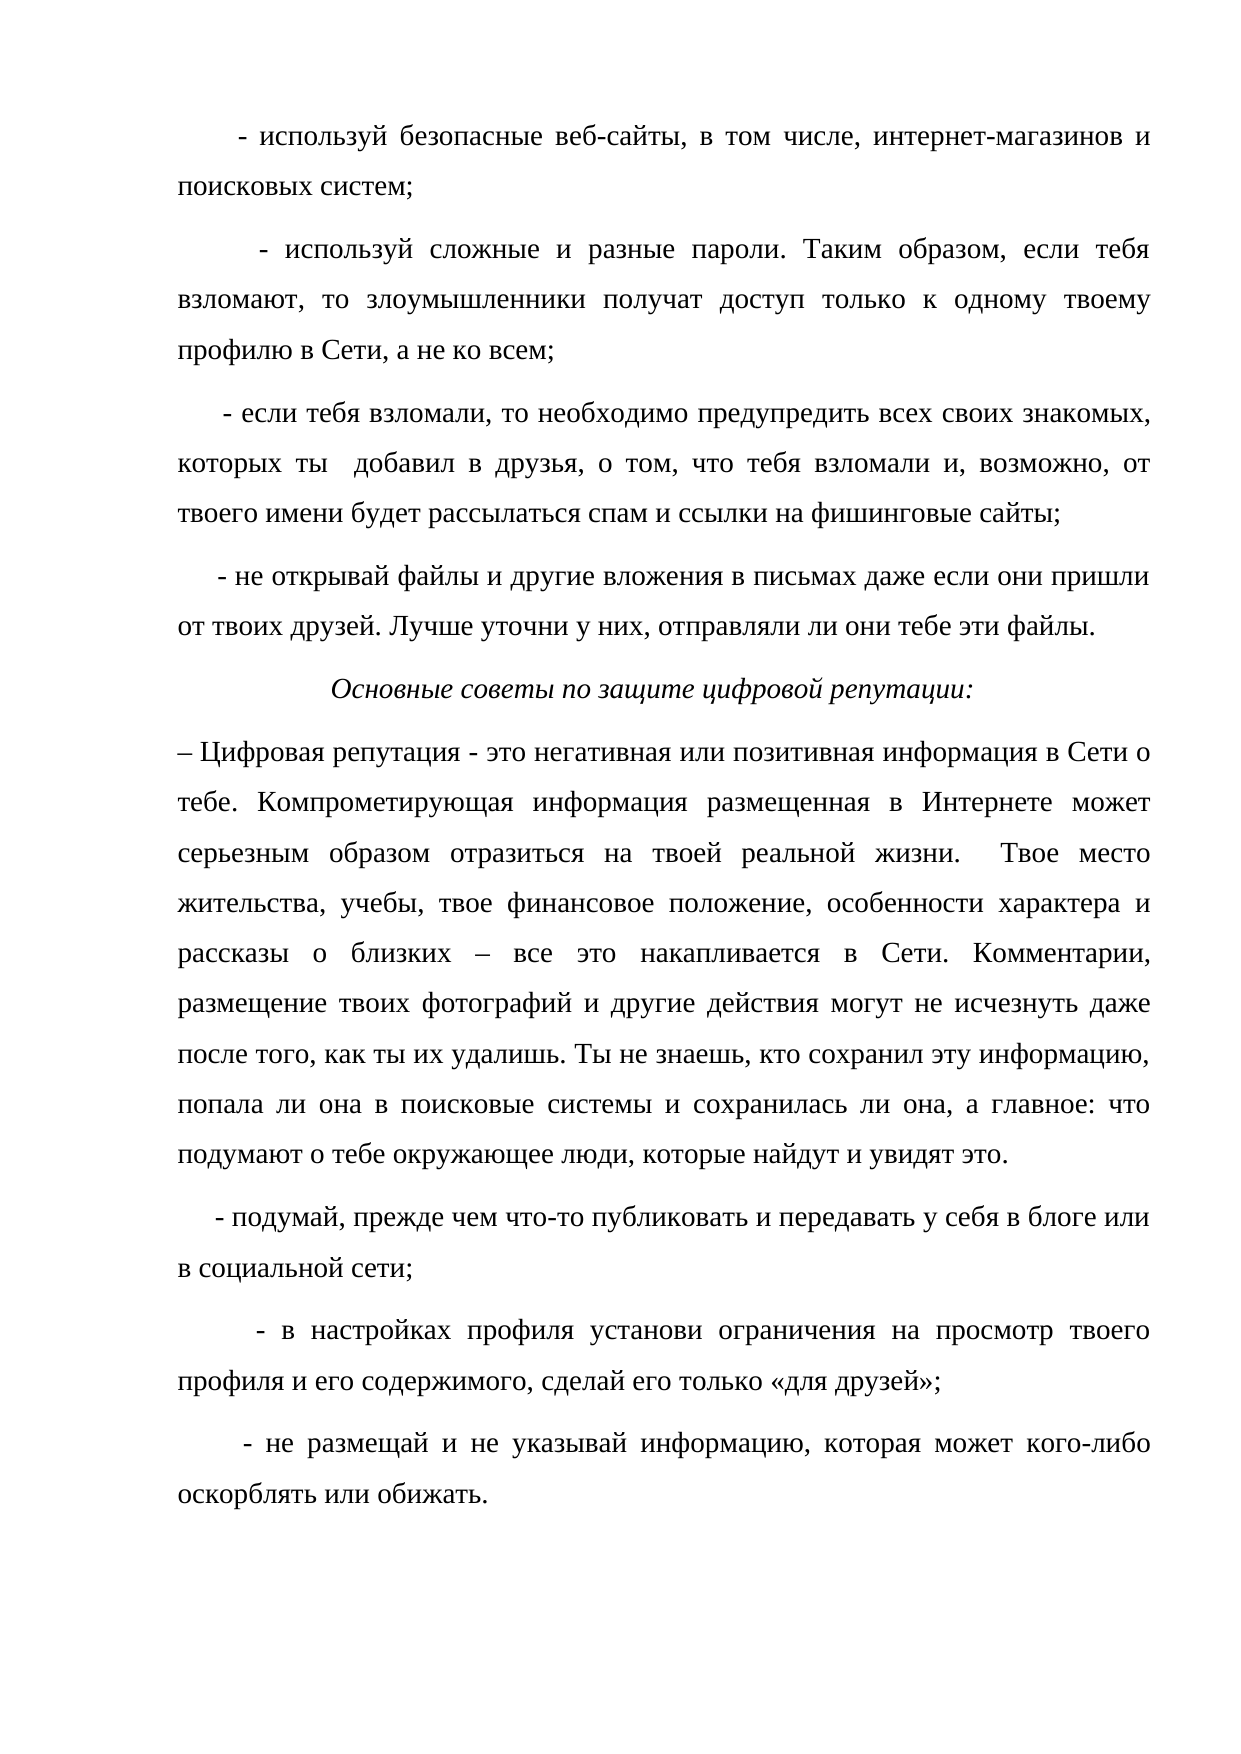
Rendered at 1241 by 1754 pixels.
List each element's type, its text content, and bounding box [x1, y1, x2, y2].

text - используй сложные и разные пароли. Таким образом, если тебя взломают, то злоумышленники получат доступ только к одному твоему профилю в Сети, а не ко всем; [177, 231, 1152, 365]
text - подумай, прежде чем что-то публиковать и передавать у себя в блоге или в социальной сети; [177, 1199, 1152, 1283]
text - используй безопасные веб-сайты, в том числе, интернет-магазинов и поисковых систем; [177, 118, 1152, 202]
text - в настройках профиля установи ограничения на просмотр твоего профиля и его содержимого, сделай его только «для друзей»; [177, 1312, 1152, 1396]
text - если тебя взломали, то необходимо предупредить всех своих знакомых, которых ты добавил в друзья, о том, что тебя взломали и, возможно, от твоего имени будет рассылаться спам и ссылки на фишинговые сайты; [177, 395, 1152, 529]
text - не открывай файлы и другие вложения в письмах даже если они пришли от твоих друзей. Лучше уточни у них, отправляли ли они тебе эти файлы. [177, 558, 1152, 642]
text Основные советы по защите цифровой репутации: [177, 671, 1152, 705]
text - не размещай и не указывай информацию, которая может кого-либо оскорблять или обижать. [177, 1426, 1152, 1509]
text – Цифровая репутация - это негативная или позитивная информация в Сети о тебе. Компрометирующая информация размещенная в Интернете может серьезным образом отразиться на твоей реальной жизни. Твое место жительства, учебы, твое финансовое положение, особенности характера и рассказы о близких – все это накапливается в Сети. Комментарии, размещение твоих фотографий и другие действия могут не исчезнуть даже после того, как ты их удалишь. Ты не знаешь, кто сохранил эту информацию, попала ли она в поисковые системы и сохранилась ли она, а главное: что подумают о тебе окружающее люди, которые найдут и увидят это. [177, 734, 1152, 1170]
